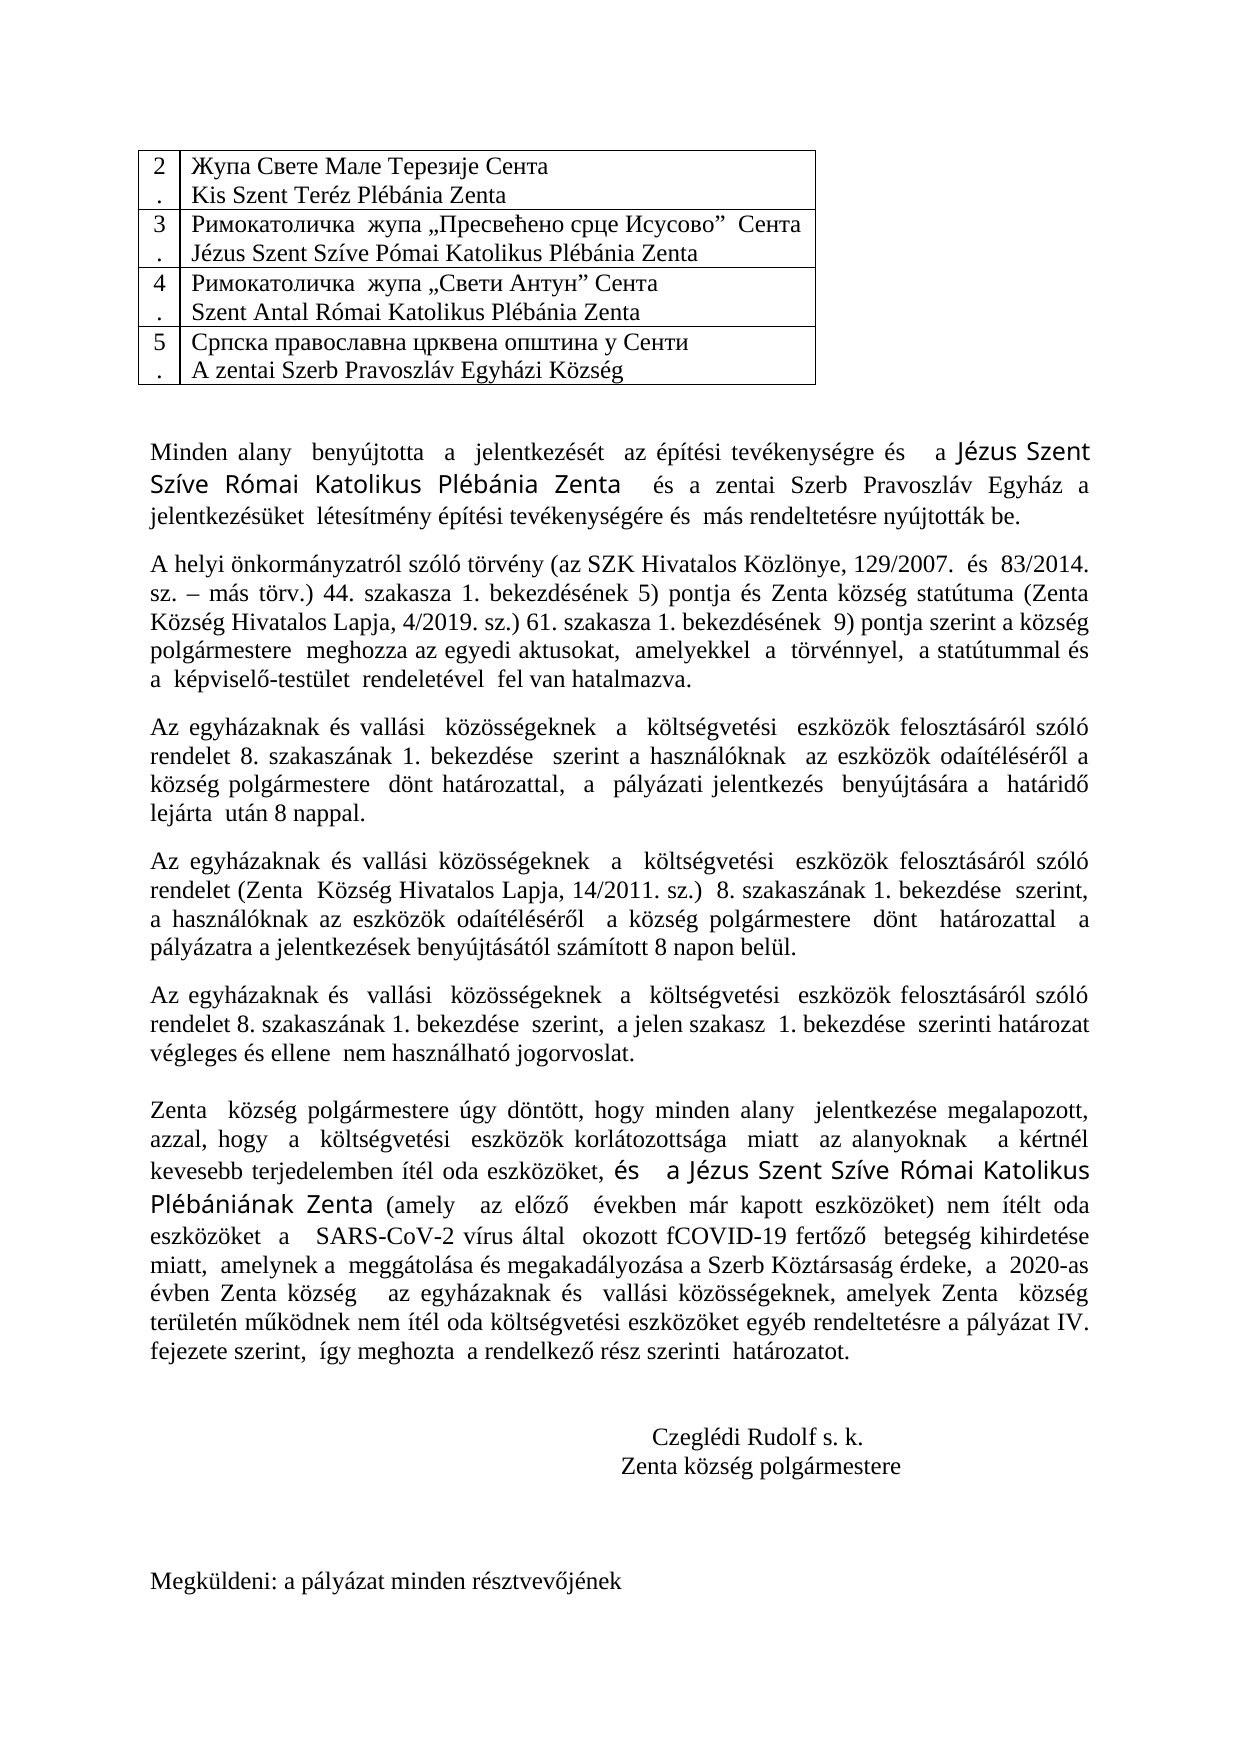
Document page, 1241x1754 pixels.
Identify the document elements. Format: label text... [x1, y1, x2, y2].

table_cell 5. [139, 327, 179, 384]
table_cell Римокатоличка жупа „Пресвећено срце Исусово” Сента Jézus Szent Szíve Рómai Katolikus Plébánia Zenta [181, 210, 815, 267]
text Zenta község polgármestere úgy döntött, hogy minden alany jelentkezése megalapozott, azzal, hogy a költségvetési eszközök korlátozottsága miatt az alanyoknak a kértnél kevesebb terjedelemben ítél oda eszközöket, és a Jézus Szent Szíve Római Katolikus Plébániának Zenta (amely az előző években már kapott eszközöket) nem ítélt oda eszközöket a SARS-CoV-2 vírus által okozott fCOVID-19 fertőző betegség kihirdetése miatt, amelynek a meggátolása és megakadályozása a Szerb Köztársaság érdeke, a 2020-as évben Zenta község az egyházaknak és vallási közösségeknek, amelyek Zenta község területén működnek nem ítél oda költségvetési eszközöket egyéb rendeltetésre a pályázat IV. fejezete szerint, így meghozta a rendelkező rész szerinti határozatot. [150, 1095, 1090, 1365]
table_cell 3. [139, 210, 179, 267]
text Az egyházaknak és vallási közösségeknek a költségvetési eszközök felosztásáról szóló rendelet 8. szakaszának 1. bekezdése szerint, a jelen szakasz 1. bekezdése szerinti határozat végleges és ellene nem használható jogorvoslat. [150, 980, 1090, 1067]
text A helyi önkormányzatról szóló törvény (az SZK Hivatalos Közlönye, 129/2007. és 83/2014. sz. – más törv.) 44. szakasza 1. bekezdésének 5) pontja és Zenta község statútuma (Zenta Község Hivatalos Lapja, 4/2019. sz.) 61. szakasza 1. bekezdésének 9) pontja szerint a község polgármestere meghozza az egyedi aktusokat, amelyekkel a törvénnyel, a statútummal és a képviselő-testület rendeletével fel van hatalmazva. [150, 549, 1090, 693]
table_cell Жупа Свете Мале Терезије Сента Kis Szent Teréz Plébánia Zenta [181, 151, 815, 208]
text Az egyházaknak és vallási közösségeknek a költségvetési eszközök felosztásáról szóló rendelet 8. szakaszának 1. bekezdése szerint a használóknak az eszközök odaítéléséről a község polgármestere dönt határozattal, a pályázati jelentkezés benyújtására a határidő lejárta után 8 nappal. [150, 712, 1090, 827]
table_cell Српска православна црквена општина у Сенти A zentai Szerb Pravoszláv Egyházi Község [181, 327, 815, 384]
text Megküldeni: a pályázat minden résztvevőjének [150, 1566, 1090, 1595]
table_cell Римокатоличка жупа „Свети Антун” Сента Szent Antal Római Katolikus Plébánia Zenta [181, 268, 815, 326]
text Az egyházaknak és vallási közösségeknek a költségvetési eszközök felosztásáról szóló rendelet (Zenta Község Hivatalos Lapja, 14/2011. sz.) 8. szakaszának 1. bekezdése szerint, a használóknak az eszközök odaítéléséről a község polgármestere dönt határozattal a pályázatra a jelentkezések benyújtásától számított 8 napon belül. [150, 846, 1090, 961]
text Minden alany benyújtotta a jelentkezését az építési tevékenységre és a Jézus Szent Szíve Római Katolikus Plébánia Zenta és a zentai Szerb Pravoszláv Egyház a jelentkezésüket létesítmény építési tevékenységére és más rendeltetésre nyújtották be. [150, 433, 1090, 530]
table_cell 2. [139, 151, 179, 208]
text Czeglédi Rudolf s. k. [150, 1422, 1090, 1451]
text Zenta község polgármestere [150, 1451, 1090, 1480]
table_cell 4. [139, 268, 179, 326]
